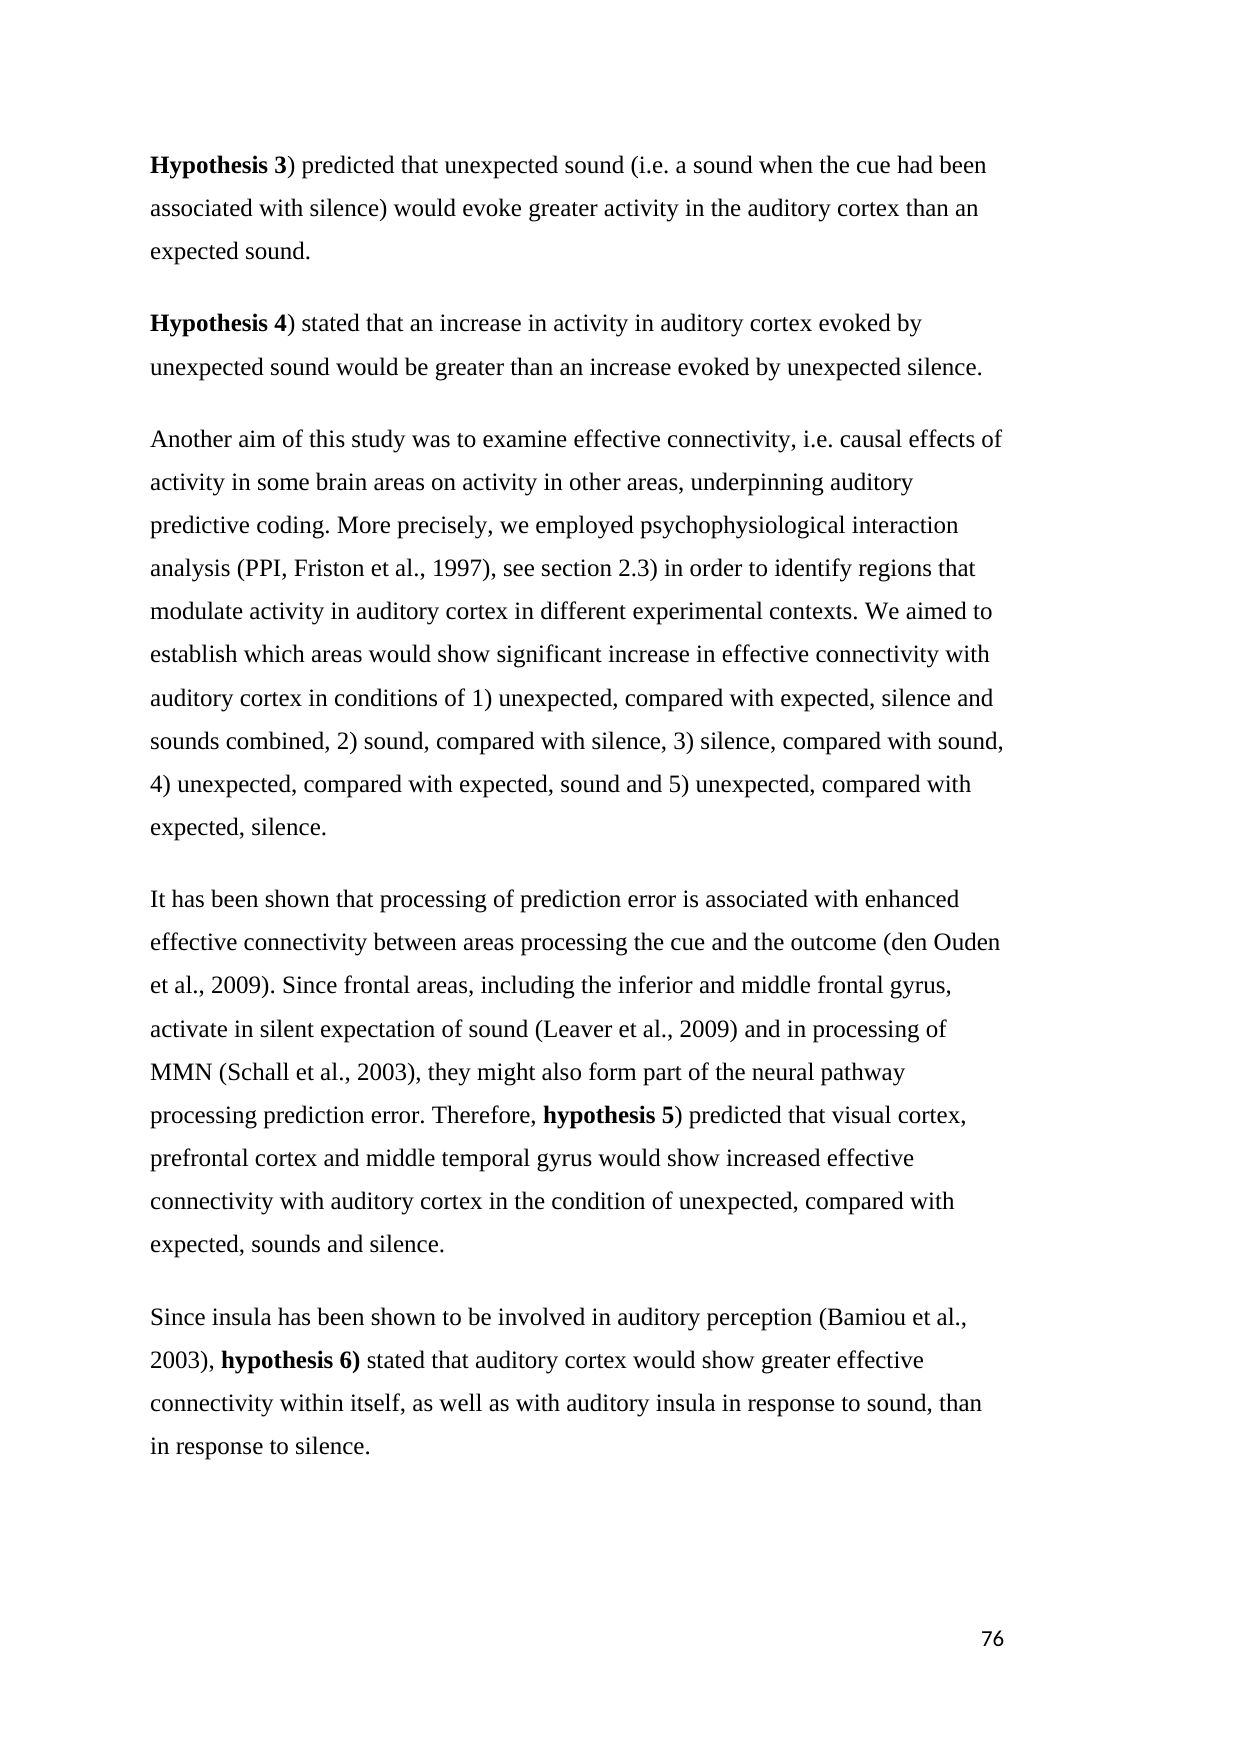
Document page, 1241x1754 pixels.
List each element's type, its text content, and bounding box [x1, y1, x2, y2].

text It has been shown that processing of prediction error is associated with enhanced effective connectivity between areas processing the cue and the outcome (den Ouden et al., 2009). Since frontal areas, including the inferior and middle frontal gyrus, activate in silent expectation of sound (Leaver et al., 2009) and in processing of MMN (Schall et al., 2003), they might also form part of the neural pathway processing prediction error. Therefore, hypothesis 5) predicted that visual cortex, prefrontal cortex and middle temporal gyrus would show increased effective connectivity with auditory cortex in the condition of unexpected, compared with expected, sounds and silence. [150, 884, 1004, 1258]
text Since insula has been shown to be involved in auditory perception (Bamiou et al., 2003), hypothesis 6) stated that auditory cortex would show greater effective connectivity within itself, as well as with auditory insula in response to sound, than in response to silence. [150, 1302, 1004, 1460]
text Another aim of this study was to examine effective connectivity, i.e. causal effects of activity in some brain areas on activity in other areas, underpinning auditory predictive coding. More precisely, we employed psychophysiological interaction analysis (PPI, Friston et al., 1997), see section 2.3) in order to identify regions that modulate activity in auditory cortex in different experimental contexts. We aimed to establish which areas would show significant increase in effective connectivity with auditory cortex in conditions of 1) unexpected, compared with expected, silence and sounds combined, 2) sound, compared with silence, 3) silence, compared with sound, 4) unexpected, compared with expected, sound and 5) unexpected, compared with expected, silence. [150, 424, 1004, 841]
text Hypothesis 3) predicted that unexpected sound (i.e. a sound when the cue had been associated with silence) would evoke greater activity in the auditory cortex than an expected sound. [150, 150, 1004, 265]
text Hypothesis 4) stated that an increase in activity in auditory cortex evoked by unexpected sound would be greater than an increase evoked by unexpected silence. [150, 308, 1004, 380]
